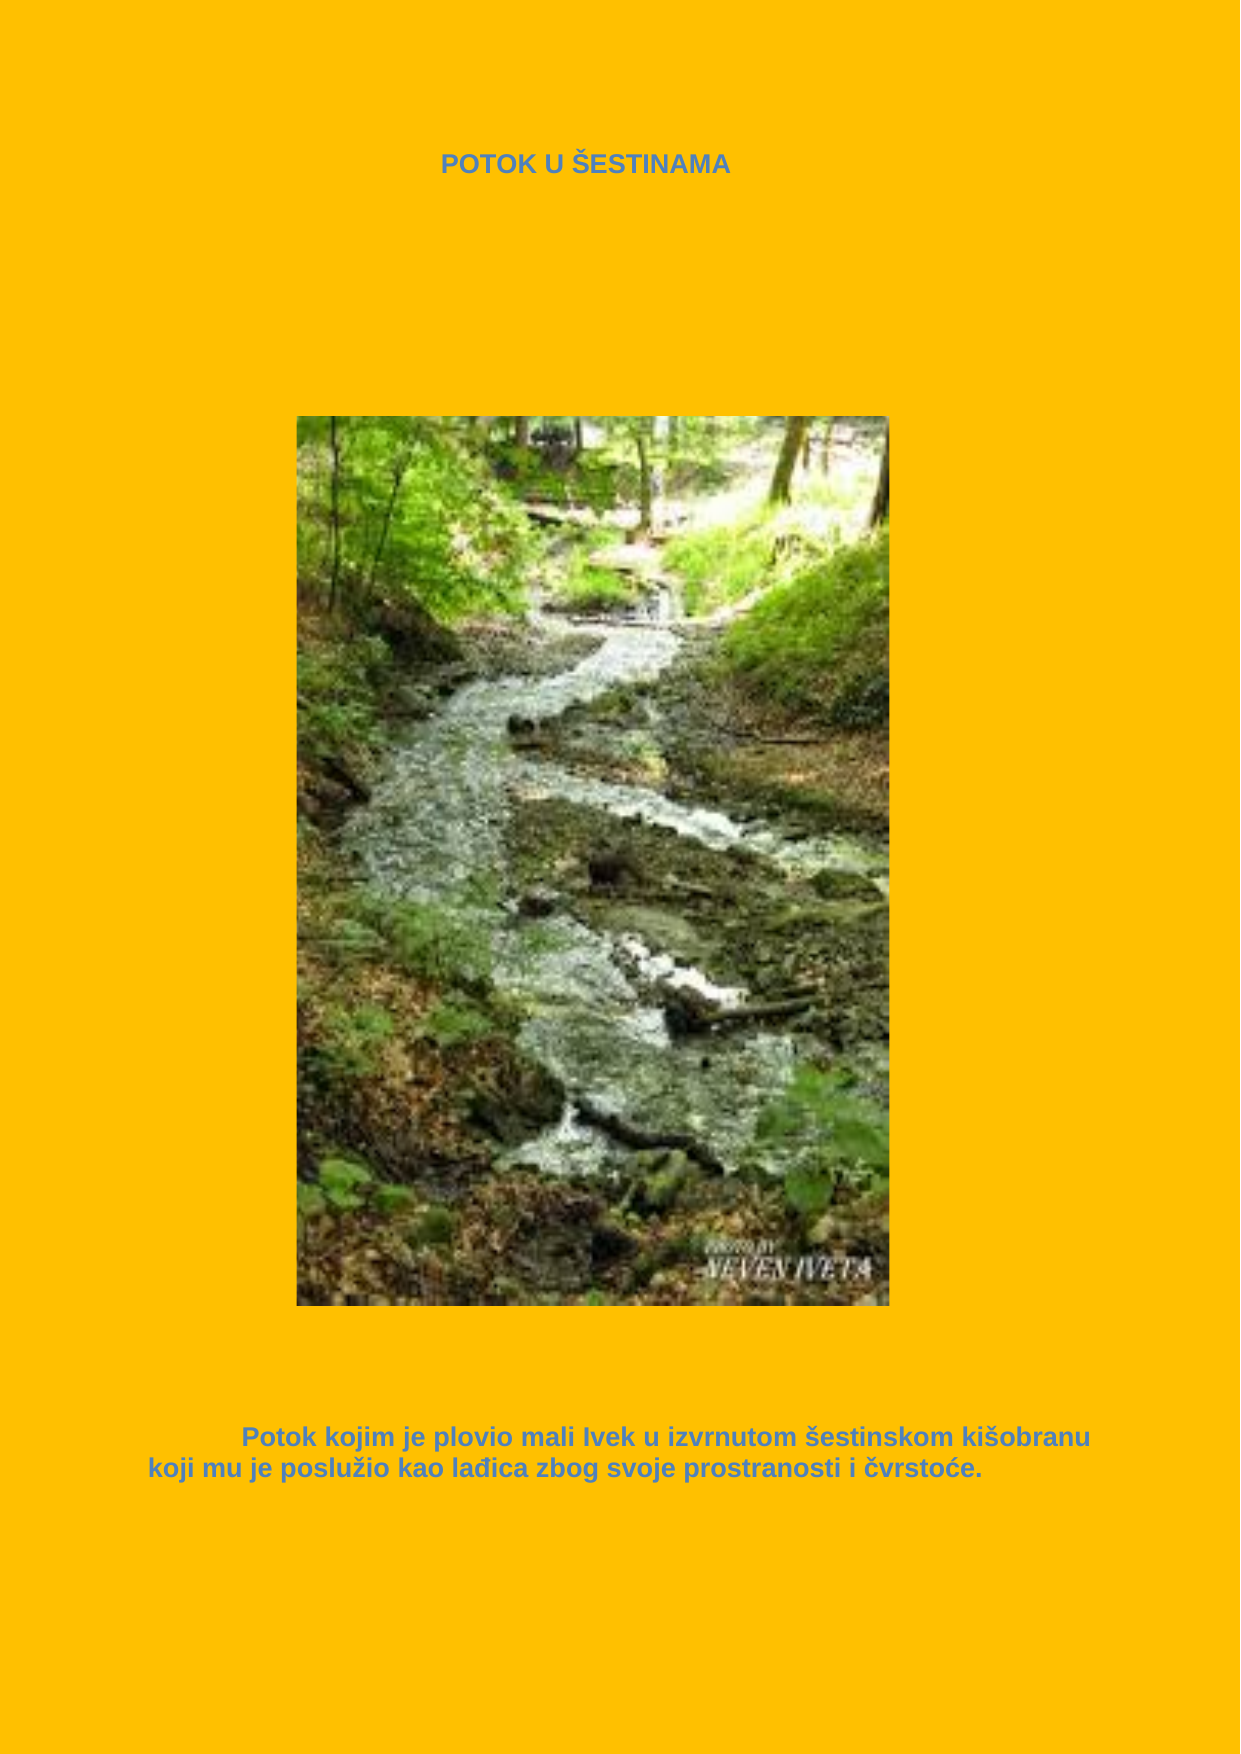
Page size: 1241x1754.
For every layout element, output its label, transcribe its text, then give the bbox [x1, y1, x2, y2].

subtitle POTOK U ŠESTINAMA [223, 148, 1093, 179]
picture [296, 416, 890, 1306]
subtitle Potok kojim je plovio mali Ivek u izvrnutom šestinskom kišobranu koji mu je poslužio kao lađica zbog svoje prostranosti i čvrstoće. [148, 1421, 1093, 1483]
